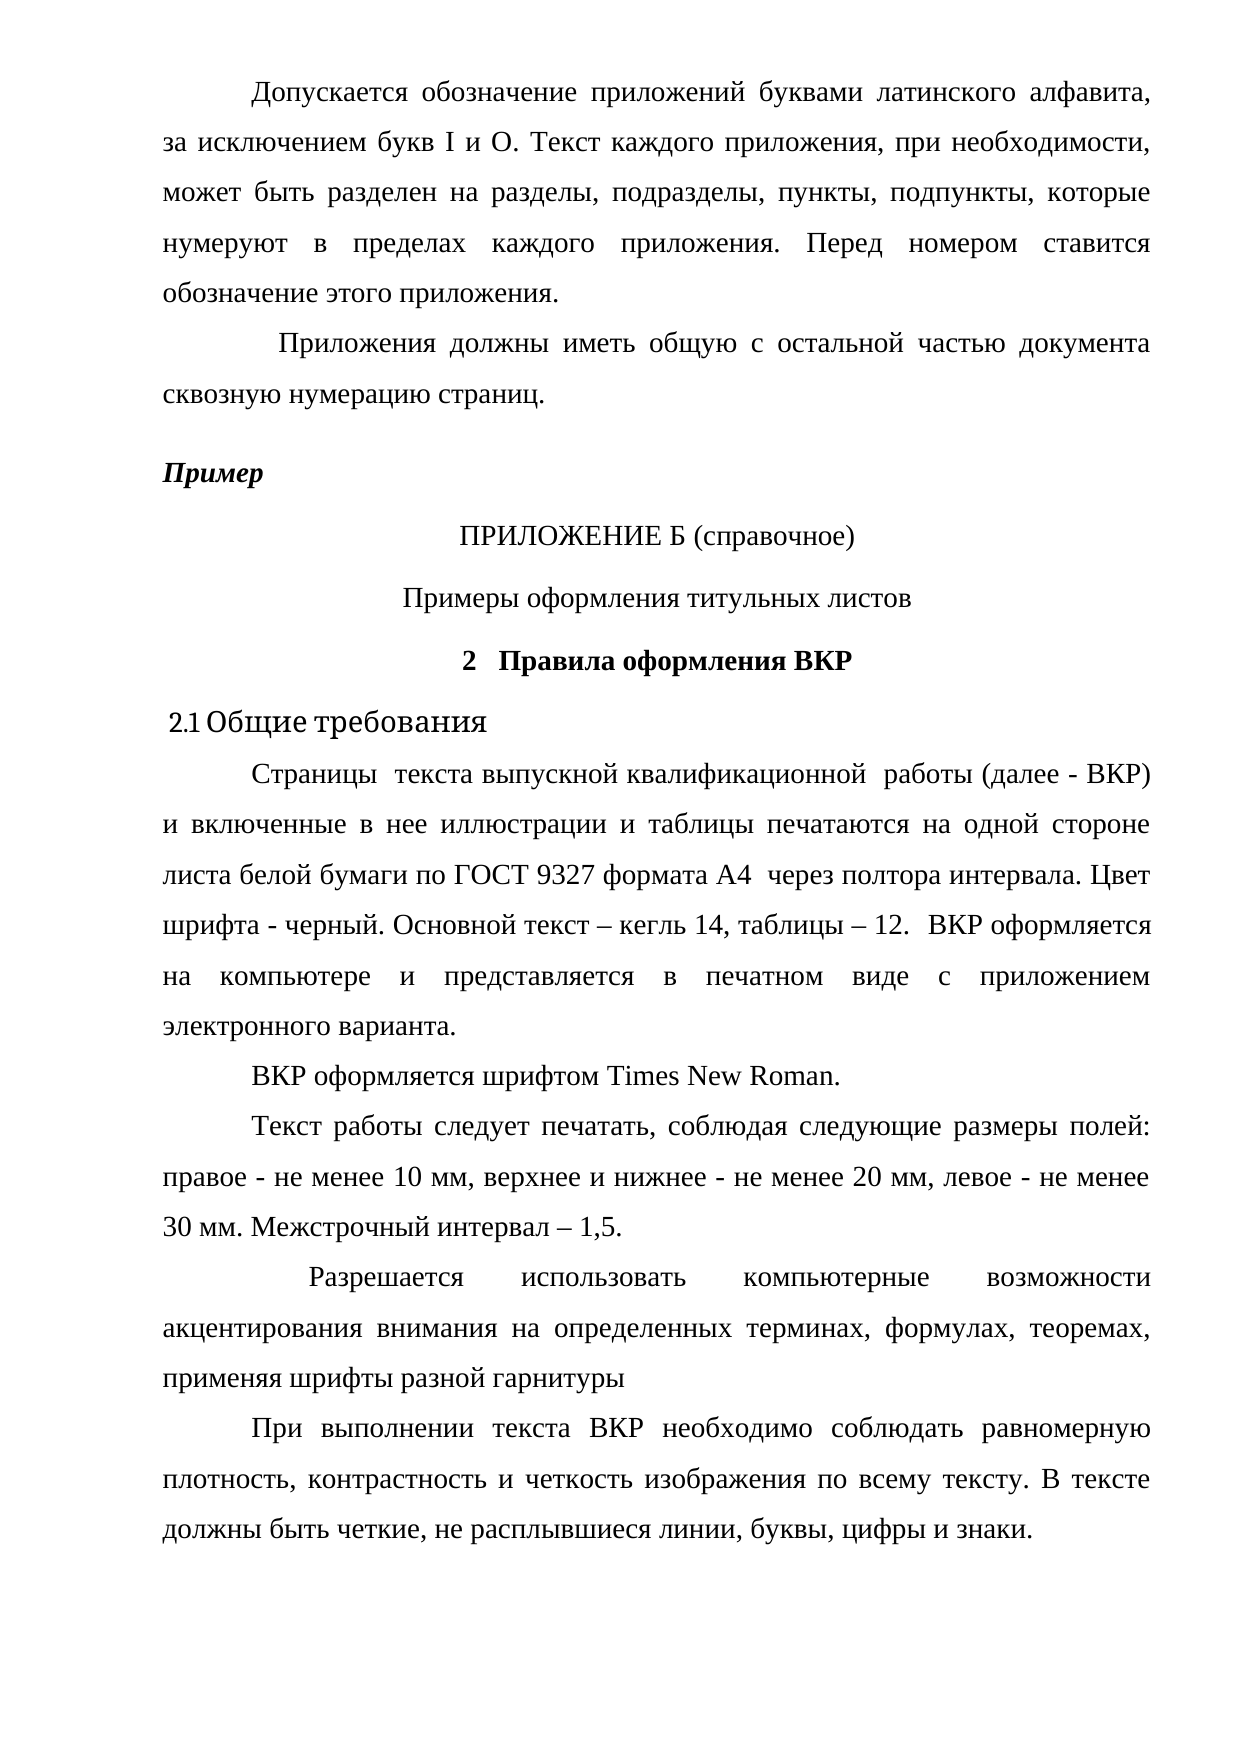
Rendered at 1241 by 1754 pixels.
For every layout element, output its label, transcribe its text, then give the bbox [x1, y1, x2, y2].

text ВКР оформляется шрифтом Times New Roman. [162, 1058, 1152, 1092]
text Текст работы следует печатать, соблюдая следующие размеры полей: правое - не менее 10 мм, верхнее и нижнее - не менее 20 мм, левое - не менее 30 мм. Межстрочный интервал – 1,5. [162, 1108, 1152, 1243]
text Пример [162, 455, 1152, 489]
subtitle 2.1 Общие требования [162, 706, 1152, 739]
text Примеры оформления титульных листов [162, 581, 1152, 614]
text Приложения должны иметь общую с остальной частью документа сквозную нумерацию страниц. [162, 325, 1152, 409]
text Допускается обозначение приложений буквами латинского алфавита, за исключением букв I и О. Текст каждого приложения, при необходимости, может быть разделен на разделы, подразделы, пункты, подпункты, которые нумеруют в пределах каждого приложения. Перед номером ставится обозначение этого приложения. [162, 74, 1152, 309]
text Страницы текста выпускной квалификационной работы (далее - ВКР) и включенные в нее иллюстрации и таблицы печатаются на одной стороне листа белой бумаги по ГОСТ 9327 формата А4 через полтора интервала. Цвет шрифта - черный. Основной текст – кегль 14, таблицы – 12. ВКР оформляется на компьютере и представляется в печатном виде с приложением электронного варианта. [162, 756, 1152, 1041]
text 2 Правила оформления ВКР [162, 643, 1152, 677]
text ПРИЛОЖЕНИЕ Б (справочное) [162, 518, 1152, 551]
text При выполнении текста ВКР необходимо соблюдать равномерную плотность, контрастность и четкость изображения по всему тексту. В тексте должны быть четкие, не расплывшиеся линии, буквы, цифры и знаки. [162, 1410, 1152, 1544]
text Разрешается использовать компьютерные возможности акцентирования внимания на определенных терминах, формулах, теоремах, применяя шрифты разной гарнитуры [162, 1259, 1152, 1394]
